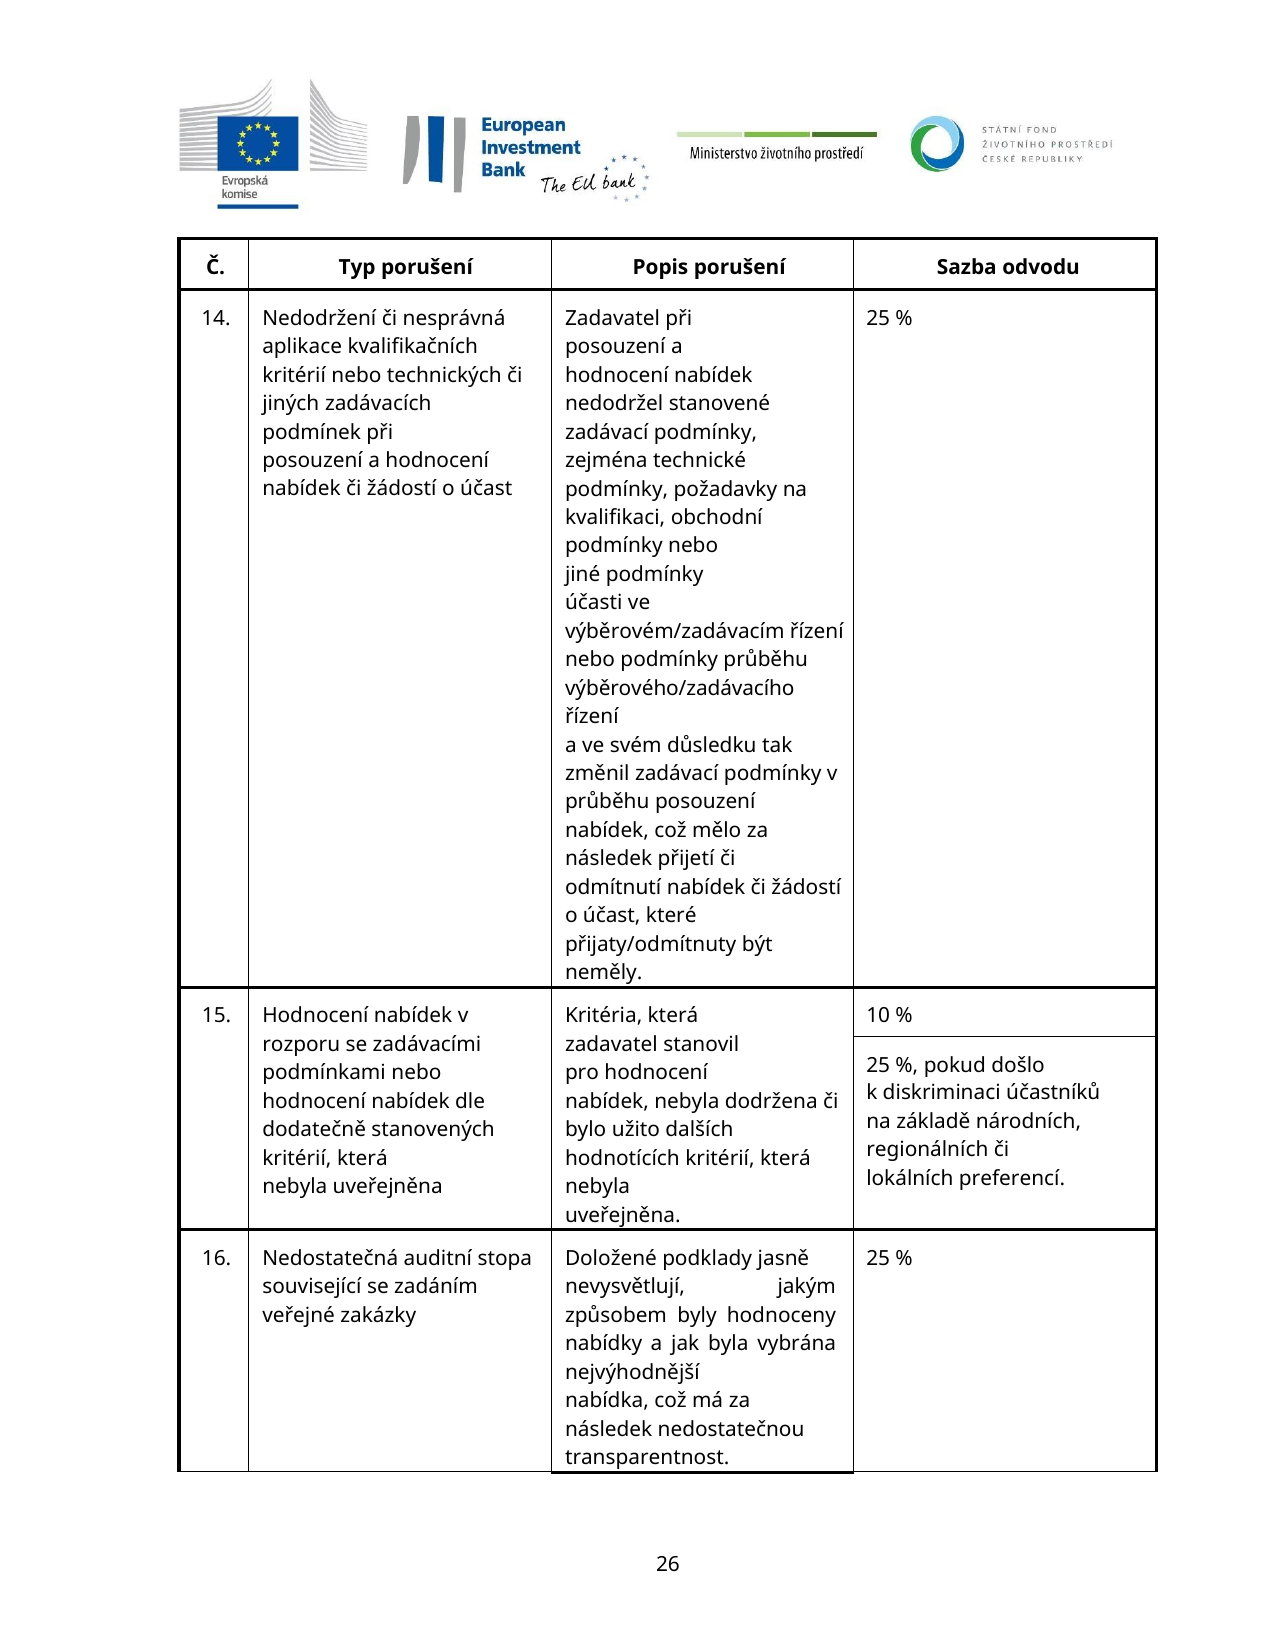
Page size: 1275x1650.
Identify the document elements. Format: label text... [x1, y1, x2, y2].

table_header Popis porušení [552, 240, 853, 288]
table_cell 16. [181, 1231, 248, 1471]
table_cell Doložené podklady jasně nevysvětlují, jakým způsobem byly hodnoceny nabídky a jak byla vybrána nejvýhodnější nabídka, což má za následek nedostatečnou transparentnost. [552, 1231, 853, 1471]
table_cell Nedostatečná auditní stopa související se zadáním veřejné zakázky [249, 1231, 551, 1471]
table_cell 25 % [854, 1231, 1155, 1471]
table_cell Hodnocení nabídek v rozporu se zadávacími podmínkami nebo hodnocení nabídek dle dodatečně stanovených kritérií, která nebyla uveřejněna [249, 989, 551, 1228]
table_cell 25 % [854, 291, 1155, 986]
table_cell 25 %, pokud došlo k diskriminaci účastníků na základě národních, regionálních či lokálních preferencí. [854, 1037, 1155, 1228]
table_header Sazba odvodu [854, 240, 1155, 288]
picture [177, 73, 1115, 213]
table_cell Kritéria, která zadavatel stanovil pro hodnocení nabídek, nebyla dodržena či bylo užito dalších hodnotících kritérií, která nebyla uveřejněna. [552, 989, 853, 1228]
table_cell Zadavatel při posouzení a hodnocení nabídek nedodržel stanovené zadávací podmínky, zejména technické podmínky, požadavky na kvalifikaci, obchodní podmínky nebo jiné podmínky účasti ve výběrovém/zadávacím řízení nebo podmínky průběhu výběrového/zadávacího řízení a ve svém důsledku tak změnil zadávací podmínky v průběhu posouzení nabídek, což mělo za následek přijetí či odmítnutí nabídek či žádostí o účast, které přijaty/odmítnuty být neměly. [552, 291, 853, 986]
table_cell 14. [181, 291, 248, 986]
table_cell Nedodržení či nesprávná aplikace kvalifikačních kritérií nebo technických či jiných zadávacích podmínek při posouzení a hodnocení nabídek či žádostí o účast [249, 291, 551, 986]
table_cell 15. [181, 989, 248, 1228]
table_header Typ porušení [249, 240, 551, 288]
table_header Č. [181, 240, 248, 288]
table_cell 10 % [854, 989, 1155, 1036]
